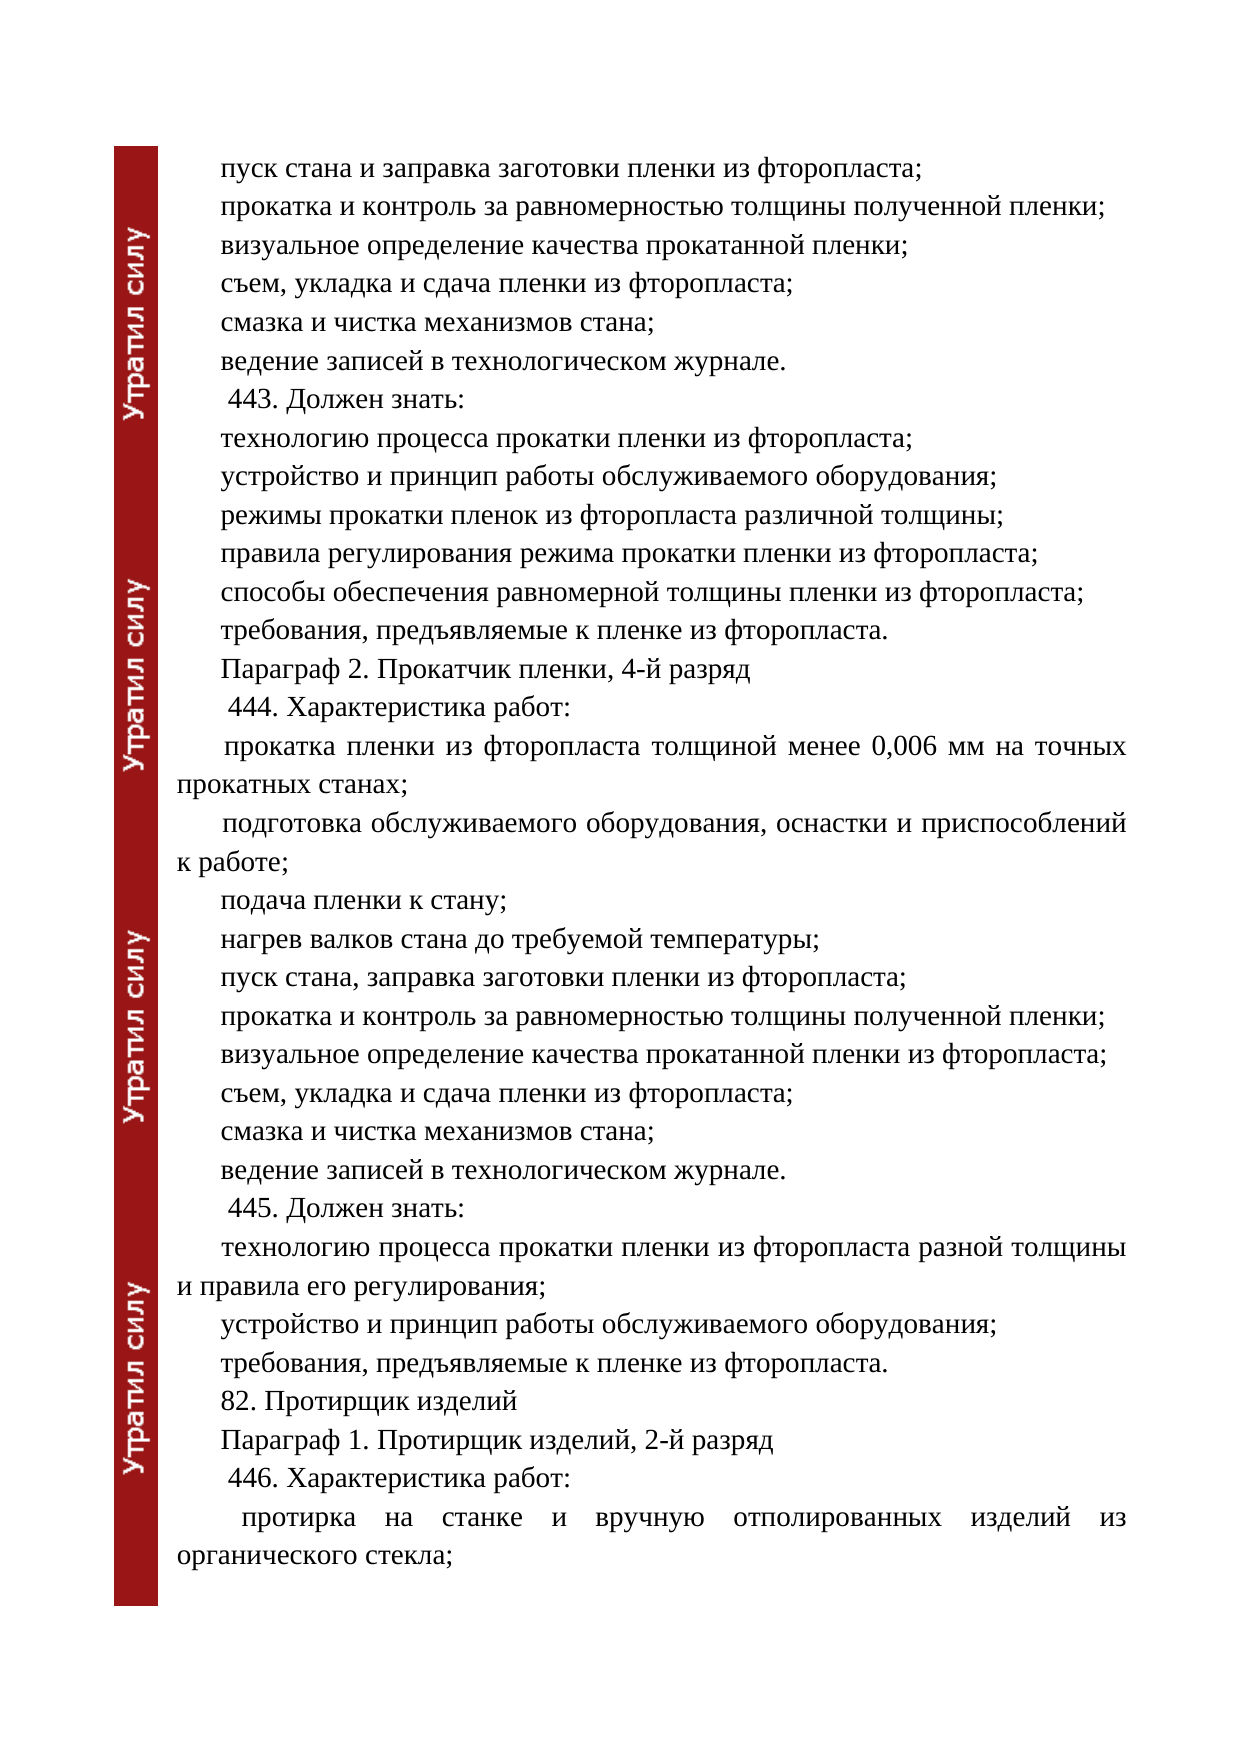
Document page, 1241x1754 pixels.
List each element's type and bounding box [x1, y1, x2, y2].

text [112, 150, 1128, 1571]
picture [114, 1571, 158, 1606]
picture [114, 146, 158, 150]
